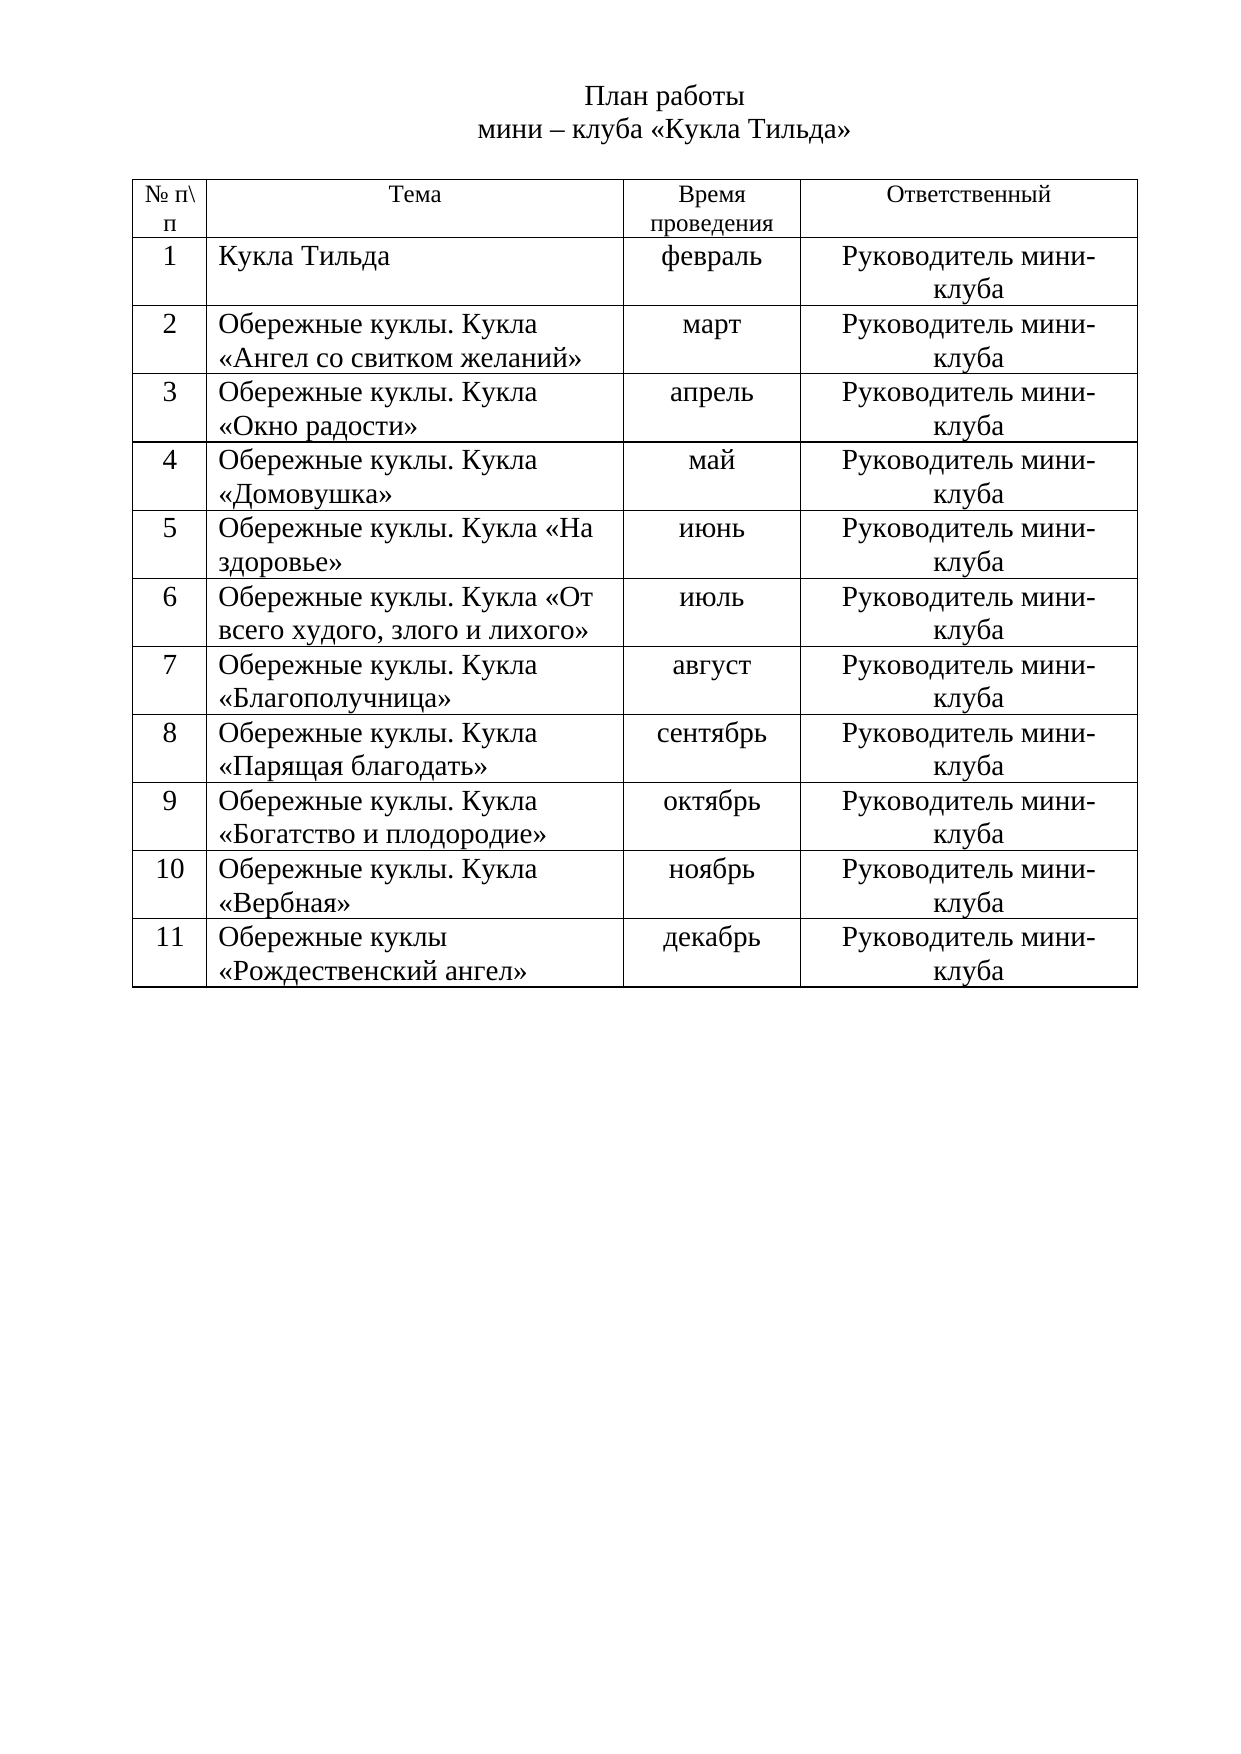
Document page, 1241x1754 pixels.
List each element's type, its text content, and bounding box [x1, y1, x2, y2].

table_cell Руководитель мини-клуба [801, 238, 1137, 305]
table_cell 10 [133, 851, 206, 918]
table_cell Руководитель мини-клуба [801, 374, 1137, 441]
table_cell июль [624, 579, 800, 646]
table_header Тема [207, 180, 623, 237]
table_cell Руководитель мини-клуба [801, 579, 1137, 646]
table_cell Руководитель мини-клуба [801, 919, 1137, 986]
table_cell сентябрь [624, 715, 800, 782]
table_cell Обережные куклы. Кукла «Ангел со свитком желаний» [207, 306, 623, 373]
table_cell Обережные куклы. Кукла «Вербная» [207, 851, 623, 918]
table_header Ответственный [801, 180, 1137, 237]
text План работы [177, 78, 1152, 111]
table_cell Руководитель мини-клуба [801, 647, 1137, 714]
table_cell Обережные куклы. Кукла «Парящая благодать» [207, 715, 623, 782]
table_cell Руководитель мини-клуба [801, 306, 1137, 373]
table_cell октябрь [624, 783, 800, 850]
table_cell Руководитель мини-клуба [801, 783, 1137, 850]
table_cell ноябрь [624, 851, 800, 918]
table_cell 9 [133, 783, 206, 850]
table_cell Обережные куклы. Кукла «На здоровье» [207, 511, 623, 578]
table_cell 2 [133, 306, 206, 373]
table_cell март [624, 306, 800, 373]
table_header Время проведения [624, 180, 800, 237]
table_cell Обережные куклы. Кукла «Домовушка» [207, 443, 623, 509]
table_cell Обережные куклы «Рождественский ангел» [207, 919, 623, 986]
table_cell Обережные куклы. Кукла «Богатство и плодородие» [207, 783, 623, 850]
table_cell 11 [133, 919, 206, 986]
table_header № п\п [133, 180, 206, 237]
table_cell Кукла Тильда [207, 238, 623, 305]
table_cell Руководитель мини-клуба [801, 443, 1137, 509]
table_cell Обережные куклы. Кукла «Благополучница» [207, 647, 623, 714]
table_cell Обережные куклы. Кукла «От всего худого, злого и лихого» [207, 579, 623, 646]
text мини – клуба «Кукла Тильда» [177, 111, 1152, 145]
table_cell август [624, 647, 800, 714]
table_cell Обережные куклы. Кукла «Окно радости» [207, 374, 623, 441]
table_cell апрель [624, 374, 800, 441]
table_cell июнь [624, 511, 800, 578]
table_cell Руководитель мини-клуба [801, 715, 1137, 782]
table_cell 5 [133, 511, 206, 578]
table_cell 3 [133, 374, 206, 441]
table_cell декабрь [624, 919, 800, 986]
table_cell Руководитель мини-клуба [801, 511, 1137, 578]
table_cell 7 [133, 647, 206, 714]
table_cell 8 [133, 715, 206, 782]
table_cell 1 [133, 238, 206, 305]
table_cell 6 [133, 579, 206, 646]
table_cell май [624, 443, 800, 509]
table_cell 4 [133, 443, 206, 509]
table_cell Руководитель мини-клуба [801, 851, 1137, 918]
table_cell февраль [624, 238, 800, 305]
